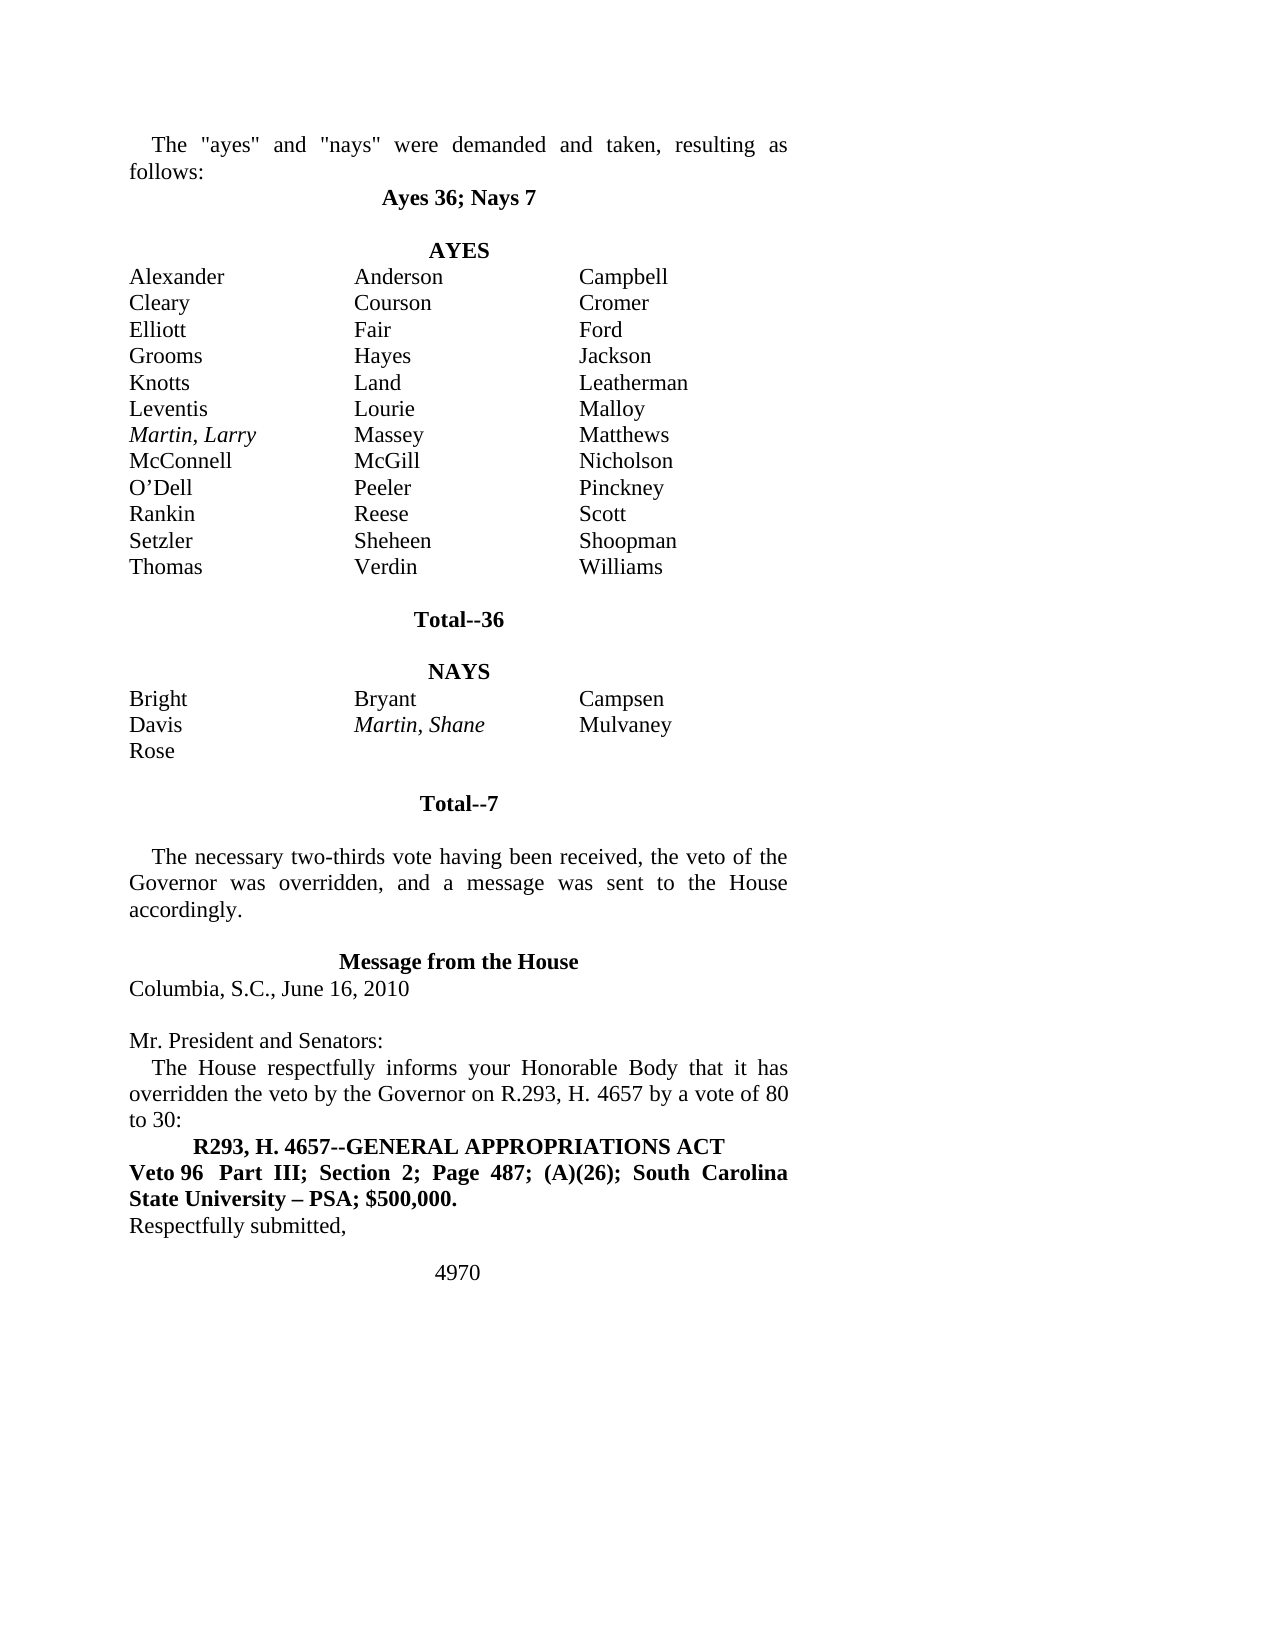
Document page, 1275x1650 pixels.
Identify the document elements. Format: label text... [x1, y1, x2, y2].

text Alexander Anderson Campbell [129, 263, 789, 289]
text Martin, Larry Massey Matthews [129, 421, 789, 448]
text Knotts Land Leatherman [129, 368, 789, 395]
text Grooms Hayes Jackson [129, 342, 789, 368]
text Ayes 36; Nays 7 [129, 184, 789, 210]
text Rankin Reese Scott [129, 500, 789, 527]
text Davis Martin, Shane Mulvaney [129, 711, 789, 737]
text Leventis Lourie Malloy [129, 395, 789, 421]
text O’Dell Peeler Pinckney [129, 474, 789, 500]
text Bright Bryant Campsen [129, 685, 789, 711]
text Total--36 [129, 606, 789, 632]
text NAYS [129, 658, 789, 685]
text Setzler Sheheen Shoopman [129, 527, 789, 553]
text McConnell McGill Nicholson [129, 448, 789, 474]
text The necessary two-thirds vote having been received, the veto of the Governor was overridden, and a message was sent to the House accordingly. [129, 843, 789, 922]
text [129, 1159, 789, 1212]
text Columbia, S.C., June 16, 2010 [129, 975, 789, 1001]
text Thomas Verdin Williams [129, 553, 789, 579]
text Elliott Fair Ford [129, 316, 789, 342]
text Cleary Courson Cromer [129, 289, 789, 316]
text Rose [129, 737, 789, 764]
text AYES [129, 237, 789, 263]
text The House respectfully informs your Honorable Body that it has overridden the veto by the Governor on R.293, H. 4657 by a vote of 80 to 30: [129, 1054, 789, 1133]
text Total--7 [129, 790, 789, 817]
text Message from the House [129, 948, 789, 975]
text The "ayes" and "nays" were demanded and taken, resulting as follows: [129, 131, 789, 184]
text Respectfully submitted, [129, 1212, 789, 1238]
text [129, 1133, 789, 1159]
text Mr. President and Senators: [129, 1027, 789, 1054]
